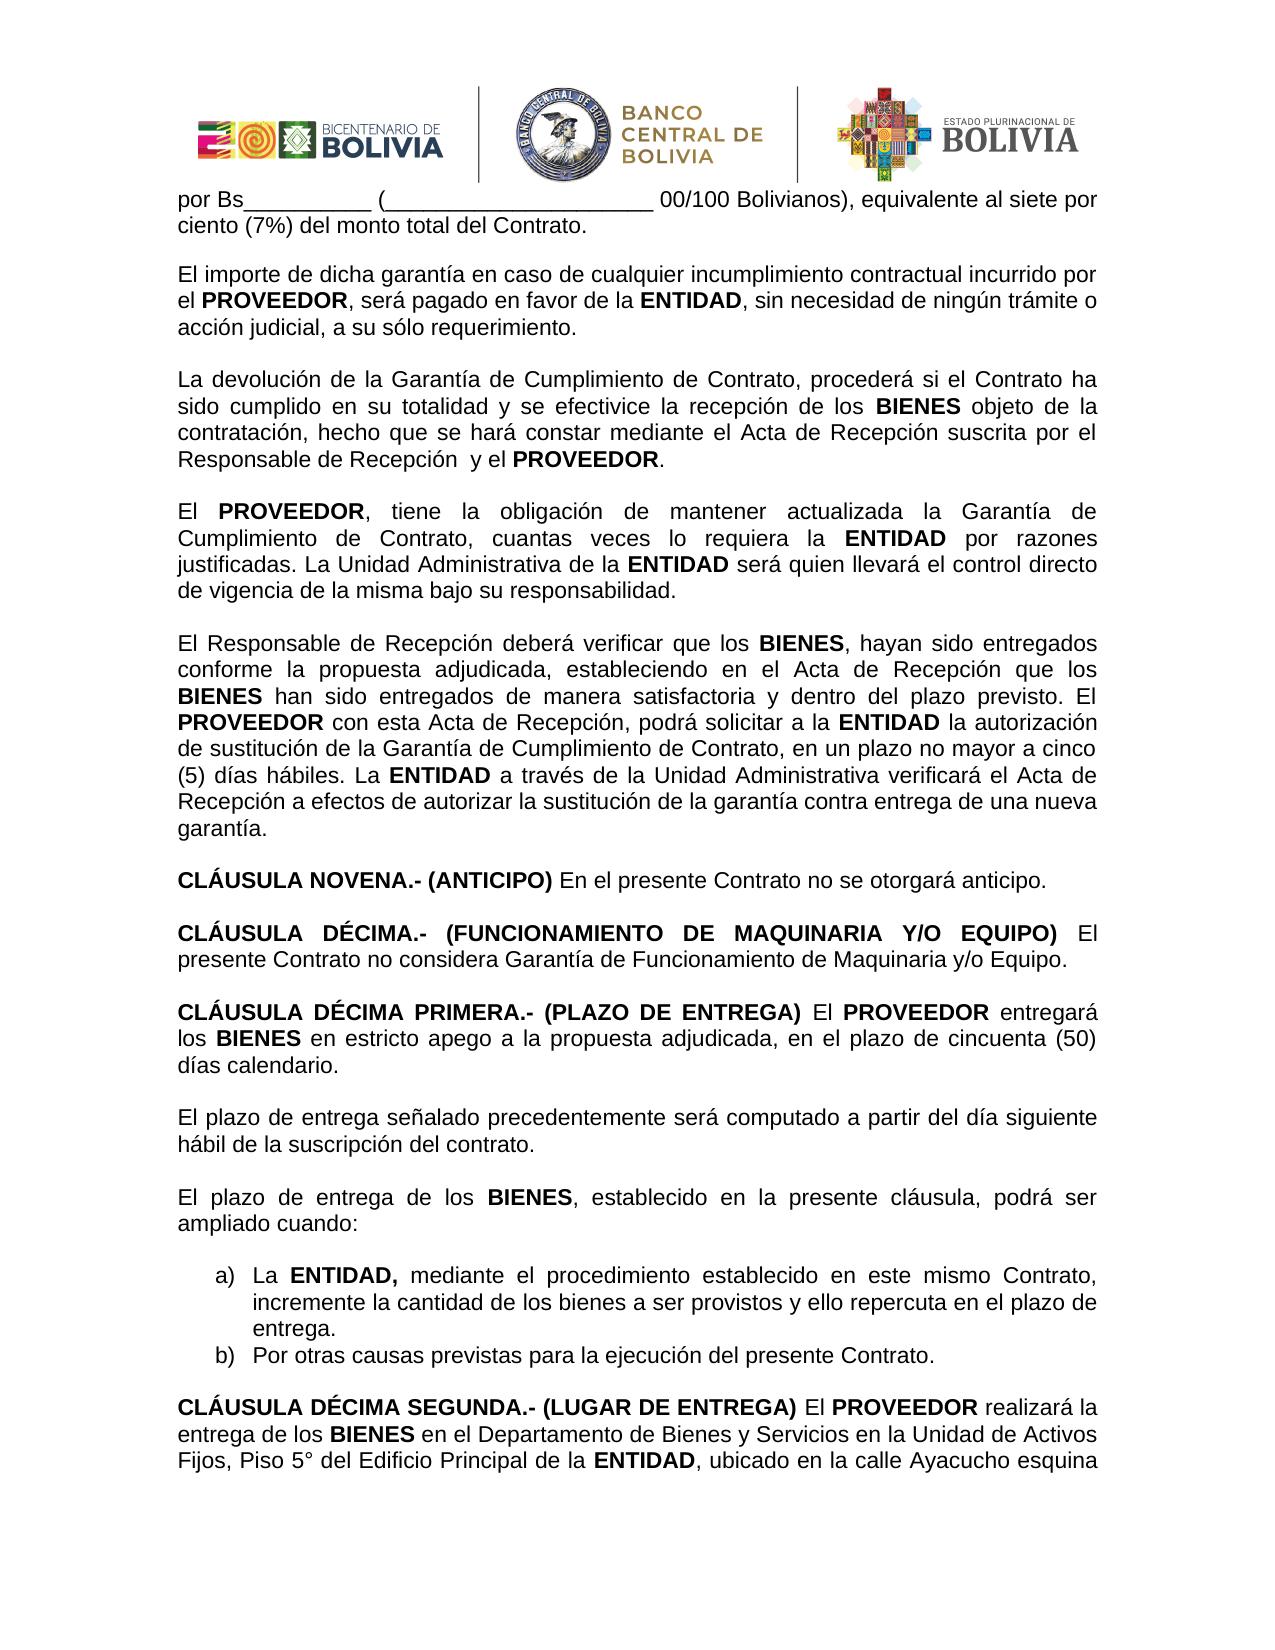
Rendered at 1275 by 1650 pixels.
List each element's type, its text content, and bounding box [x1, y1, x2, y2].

text El plazo de entrega señalado precedentemente será computado a partir del día siguiente hábil de la suscripción del contrato. [177, 1104, 1098, 1157]
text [177, 133, 1098, 238]
text El plazo de entrega de los BIENES, establecido en la presente cláusula, podrá ser ampliado cuando: [177, 1183, 1098, 1236]
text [177, 1394, 1098, 1473]
text CLÁUSULA NOVENA.- (ANTICIPO) En el presente Contrato no se otorgará anticipo. [177, 867, 1098, 893]
list Por otras causas previstas para la ejecución del presente Contrato. [215, 1342, 1098, 1368]
text El importe de dicha garantía en caso de cualquier incumplimiento contractual incurrido por el PROVEEDOR, será pagado en favor de la ENTIDAD, sin necesidad de ningún trámite o acción judicial, a su sólo requerimiento. [177, 261, 1098, 340]
text El PROVEEDOR, tiene la obligación de mantener actualizada la Garantía de Cumplimiento de Contrato, cuantas veces lo requiera la ENTIDAD por razones justificadas. La Unidad Administrativa de la ENTIDAD será quien llevará el control directo de vigencia de la misma bajo su responsabilidad. [177, 498, 1098, 604]
text El Responsable de Recepción deberá verificar que los BIENES, hayan sido entregados conforme la propuesta adjudicada, estableciendo en el Acta de Recepción que los BIENES han sido entregados de manera satisfactoria y dentro del plazo previsto. El PROVEEDOR con esta Acta de Recepción, podrá solicitar a la ENTIDAD la autorización de sustitución de la Garantía de Cumplimiento de Contrato, en un plazo no mayor a cinco (5) días hábiles. La ENTIDAD a través de la Unidad Administrativa verificará el Acta de Recepción a efectos de autorizar la sustitución de la garantía contra entrega de una nueva garantía. [177, 630, 1098, 841]
text CLÁUSULA DÉCIMA.- (FUNCIONAMIENTO DE MAQUINARIA Y/O EQUIPO) El presente Contrato no considera Garantía de Funcionamiento de Maquinaria y/o Equipo. [177, 920, 1098, 973]
picture [0, 2, 1275, 186]
list La ENTIDAD, mediante el procedimiento establecido en este mismo Contrato, incremente la cantidad de los bienes a ser provistos y ello repercuta en el plazo de entrega. [215, 1262, 1098, 1342]
text La devolución de la Garantía de Cumplimiento de Contrato, procederá si el Contrato ha sido cumplido en su totalidad y se efectivice la recepción de los BIENES objeto de la contratación, hecho que se hará constar mediante el Acta de Recepción suscrita por el Responsable de Recepción y el PROVEEDOR. [177, 366, 1098, 472]
text CLÁUSULA DÉCIMA PRIMERA.- (PLAZO DE ENTREGA) El PROVEEDOR entregará los BIENES en estricto apego a la propuesta adjudicada, en el plazo de cincuenta (50) días calendario. [177, 999, 1098, 1078]
